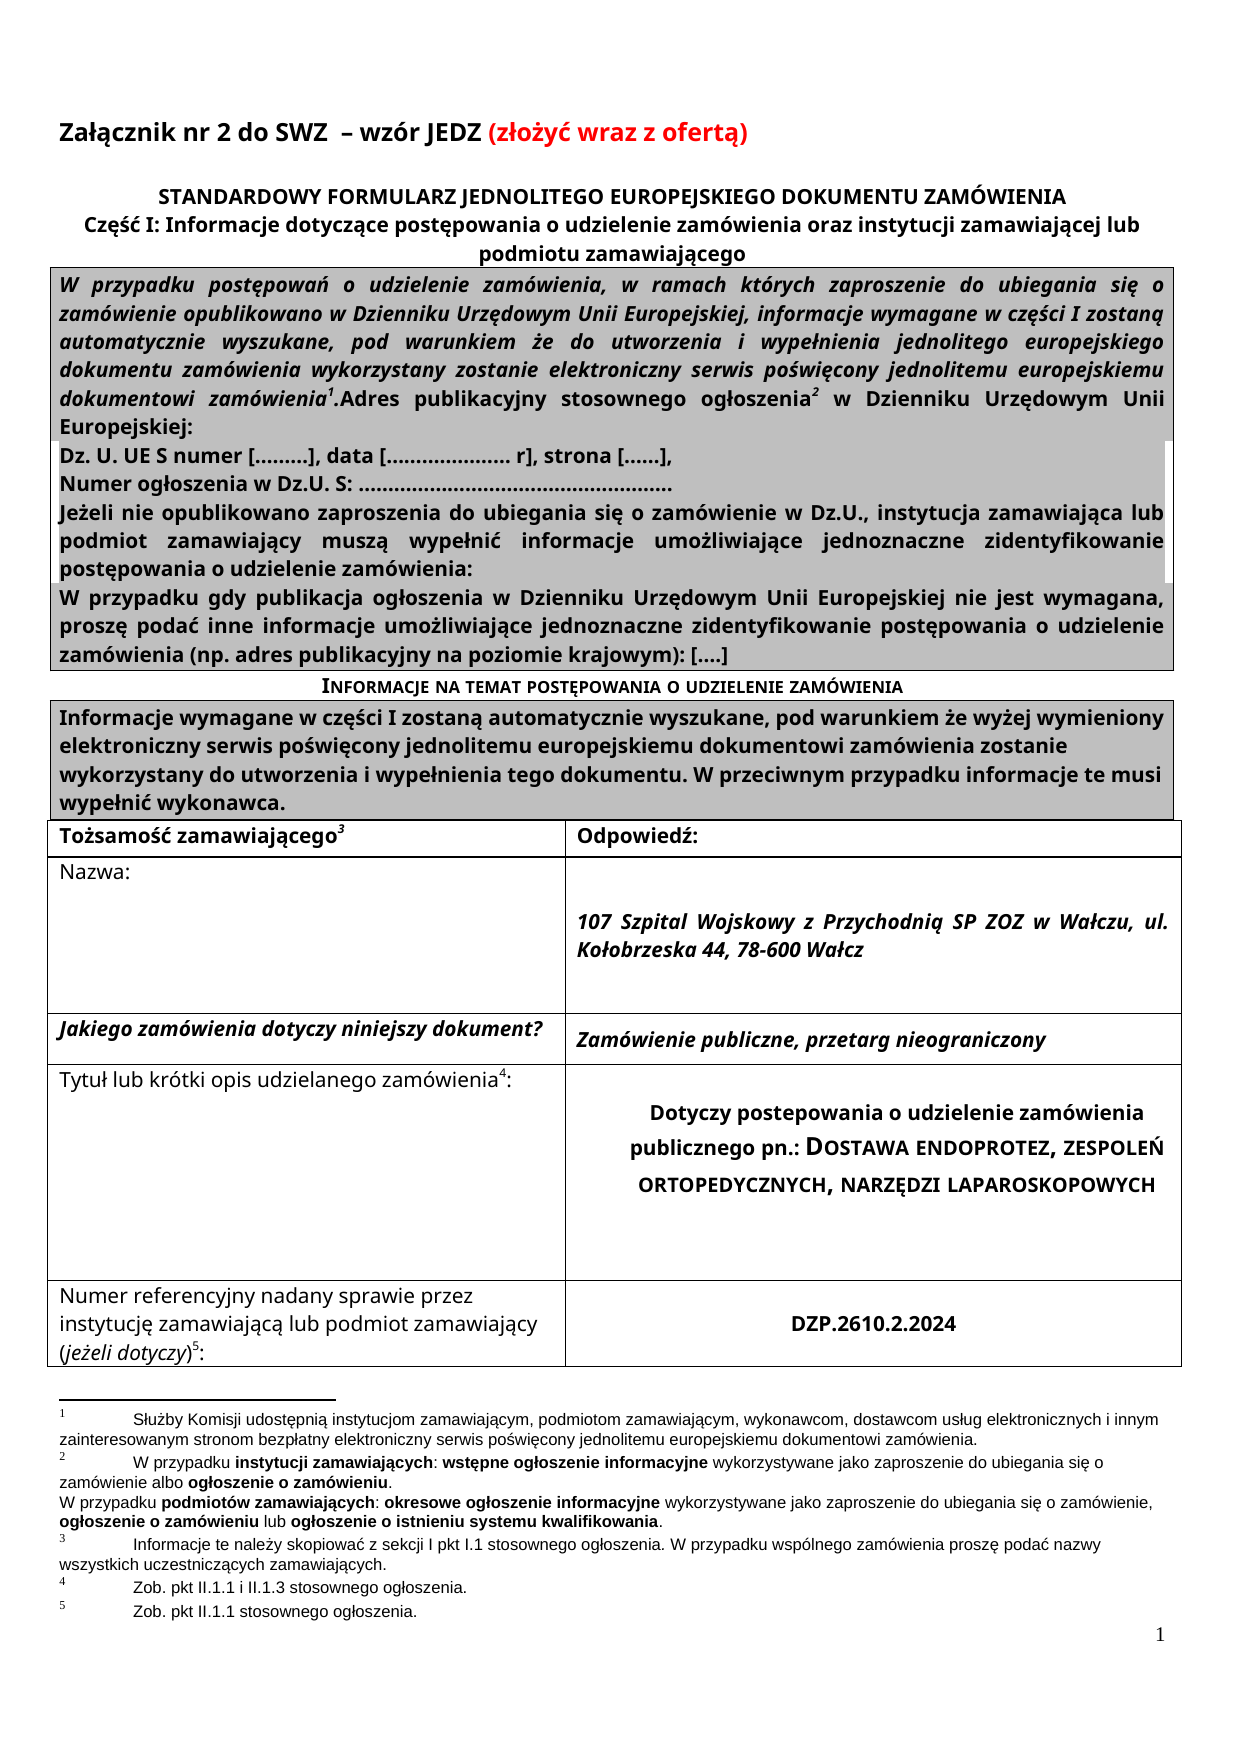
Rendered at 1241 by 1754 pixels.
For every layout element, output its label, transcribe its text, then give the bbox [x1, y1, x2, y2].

text Standardowy formularz jednolitego europejskiego dokumentu zamówienia [59, 182, 1165, 210]
table_cell Zamówienie publiczne, przetarg nieograniczony [566, 1014, 1181, 1064]
table_header Tożsamość zamawiającego [48, 821, 565, 856]
table_cell Tytuł lub krótki opis udzielanego zamówienia: [48, 1065, 565, 1280]
text Część I: Informacje dotyczące postępowania o udzielenie zamówienia oraz instytucji zamawiającej lub podmiotu zamawiającego [59, 210, 1165, 267]
text Informacje na temat postępowania o udzielenie zamówienia [59, 671, 1165, 700]
text Załącznik nr 2 do SWZ – wzór JEDZ (złożyć wraz z ofertą) [59, 114, 1165, 148]
table_cell DZP.2610.2.2024 [566, 1281, 1181, 1366]
text W przypadku gdy publikacja ogłoszenia w Dzienniku Urzędowym Unii Europejskiej nie jest wymagana, proszę podać inne informacje umożliwiające jednoznaczne zidentyfikowanie postępowania o udzielenie zamówienia (np. adres publikacyjny na poziomie krajowym): [….] [51, 580, 1173, 670]
table_cell 107 Szpital Wojskowy z Przychodnią SP ZOZ w Wałczu, ul. Kołobrzeska 44, 78-600 Wałcz [566, 858, 1181, 1013]
text Jeżeli nie opublikowano zaproszenia do ubiegania się o zamówienie w Dz.U., instytucja zamawiająca lub podmiot zamawiający muszą wypełnić informacje umożliwiające jednoznaczne zidentyfikowanie postępowania o udzielenie zamówienia: [59, 498, 1165, 580]
table_cell Jakiego zamówienia dotyczy niniejszy dokument? [48, 1014, 565, 1064]
text W przypadku postępowań o udzielenie zamówienia, w ramach których zaproszenie do ubiegania się o zamówienie opublikowano w Dzienniku Urzędowym Unii Europejskiej, informacje wymagane w części I zostaną automatycznie wyszukane, pod warunkiem że do utworzenia i wypełnienia jednolitego europejskiego dokumentu zamówienia wykorzystany zostanie elektroniczny serwis poświęcony jednolitemu europejskiemu dokumentowi zamówienia.Adres publikacyjny stosownego ogłoszenia w Dzienniku Urzędowym Unii Europejskiej: [51, 268, 1173, 441]
table_cell Dotyczy postepowania o udzielenie zamówienia publicznego pn.: Dostawa endoprotez, zespoleń ortopedycznych, narzędzi laparoskopowych [566, 1065, 1181, 1280]
text Informacje wymagane w części I zostaną automatycznie wyszukane, pod warunkiem że wyżej wymieniony elektroniczny serwis poświęcony jednolitemu europejskiemu dokumentowi zamówienia zostanie wykorzystany do utworzenia i wypełnienia tego dokumentu. W przeciwnym przypadku informacje te musi wypełnić wykonawca. [51, 701, 1173, 819]
table_cell Nazwa: [48, 858, 565, 1013]
table_header Odpowiedź: [566, 821, 1181, 856]
text Dz. U. UE S numer [………], data [………………… r], strona [……], [59, 441, 1165, 469]
table_cell Numer referencyjny nadany sprawie przez instytucję zamawiającą lub podmiot zamawiający (jeżeli dotyczy): [48, 1281, 565, 1366]
text Numer ogłoszenia w Dz.U. S: …………………………………………….. [59, 469, 1165, 498]
